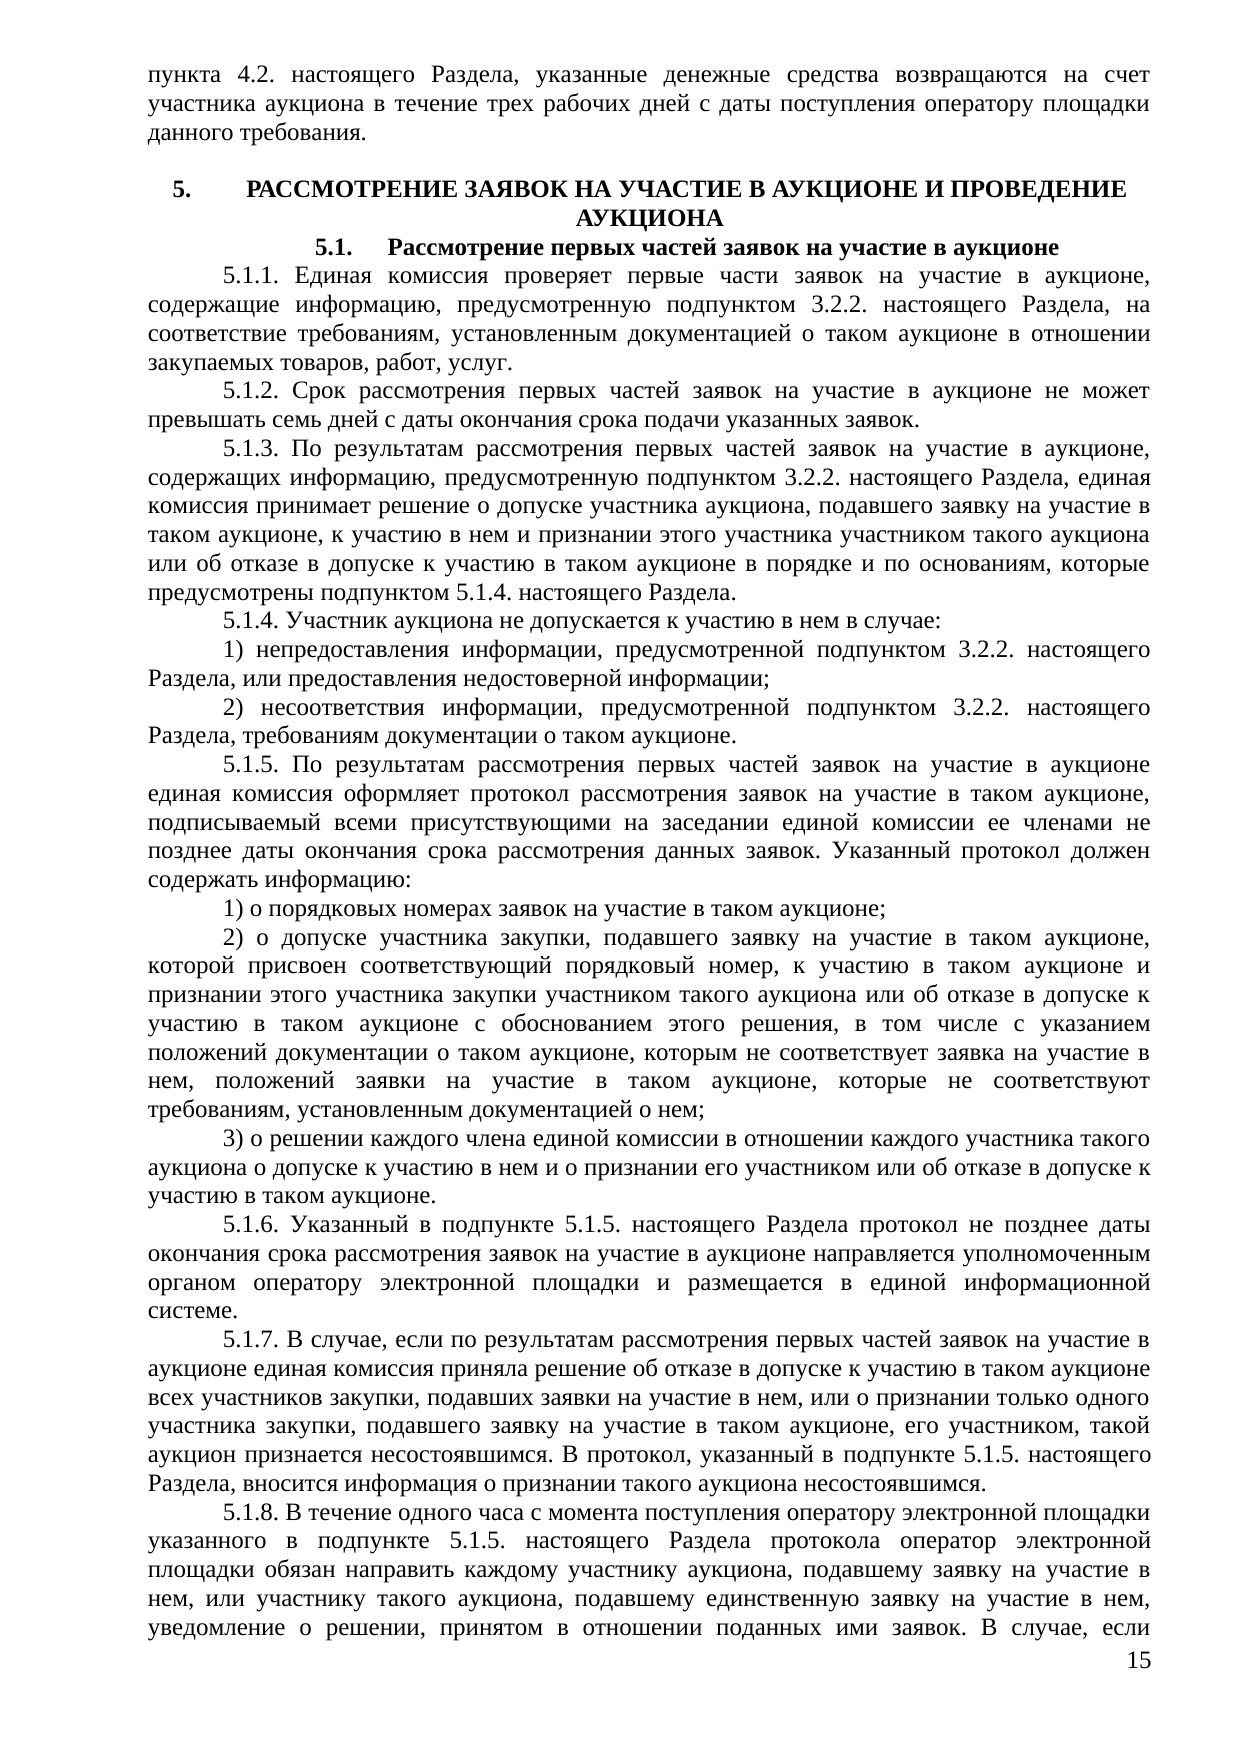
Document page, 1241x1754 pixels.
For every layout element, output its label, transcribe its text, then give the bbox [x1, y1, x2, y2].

text 5.1.4. Участник аукциона не допускается к участию в нем в случае: [148, 605, 1152, 634]
text 1) о порядковых номерах заявок на участие в таком аукционе; [148, 893, 1152, 922]
text 2) о допуске участника закупки, подавшего заявку на участие в таком аукционе, которой присвоен соответствующий порядковый номер, к участию в таком аукционе и признании этого участника закупки участником такого аукциона или об отказе в допуске к участию в таком аукционе с обоснованием этого решения, в том числе с указанием положений документации о таком аукционе, которым не соответствует заявка на участие в нем, положений заявки на участие в таком аукционе, которые не соответствуют требованиям, установленным документацией о нем; [148, 922, 1152, 1123]
text 5.1.2. Срок рассмотрения первых частей заявок на участие в аукционе не может превышать семь дней с даты окончания срока подачи указанных заявок. [148, 375, 1152, 433]
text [148, 59, 1152, 145]
text 5.1. Рассмотрение первых частей заявок на участие в аукционе [148, 232, 1152, 260]
text 5.1.7. В случае, если по результатам рассмотрения первых частей заявок на участие в аукционе единая комиссия приняла решение об отказе в допуске к участию в таком аукционе всех участников закупки, подавших заявки на участие в нем, или о признании только одного участника закупки, подавшего заявку на участие в таком аукционе, его участником, такой аукцион признается несостоявшимся. В протокол, указанный в подпункте 5.1.5. настоящего Раздела, вносится информация о признании такого аукциона несостоявшимся. [148, 1324, 1152, 1497]
text 5.1.3. По результатам рассмотрения первых частей заявок на участие в аукционе, содержащих информацию, предусмотренную подпунктом 3.2.2. настоящего Раздела, единая комиссия принимает решение о допуске участника аукциона, подавшего заявку на участие в таком аукционе, к участию в нем и признании этого участника участником такого аукциона или об отказе в допуске к участию в таком аукционе в порядке и по основаниям, которые предусмотрены подпунктом 5.1.4. настоящего Раздела. [148, 433, 1152, 605]
text 5.1.6. Указанный в подпункте 5.1.5. настоящего Раздела протокол не позднее даты окончания срока рассмотрения заявок на участие в аукционе направляется уполномоченным органом оператору электронной площадки и размещается в единой информационной системе. [148, 1209, 1152, 1324]
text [148, 1497, 1152, 1640]
subtitle 5. РАССМОТРЕНИЕ ЗАЯВОК на участие в аукционе И ПРОВЕДЕНИЕ АУКЦИОНА [148, 174, 1152, 232]
text 5.1.1. Единая комиссия проверяет первые части заявок на участие в аукционе, содержащие информацию, предусмотренную подпунктом 3.2.2. настоящего Раздела, на соответствие требованиям, установленным документацией о таком аукционе в отношении закупаемых товаров, работ, услуг. [148, 260, 1152, 375]
text 5.1.5. По результатам рассмотрения первых частей заявок на участие в аукционе единая комиссия оформляет протокол рассмотрения заявок на участие в таком аукционе, подписываемый всеми присутствующими на заседании единой комиссии ее членами не позднее даты окончания срока рассмотрения данных заявок. Указанный протокол должен содержать информацию: [148, 749, 1152, 893]
text 1) непредоставления информации, предусмотренной подпунктом 3.2.2. настоящего Раздела, или предоставления недостоверной информации; [148, 634, 1152, 692]
text 3) о решении каждого члена единой комиссии в отношении каждого участника такого аукциона о допуске к участию в нем и о признании его участником или об отказе в допуске к участию в таком аукционе. [148, 1123, 1152, 1209]
text 2) несоответствия информации, предусмотренной подпунктом 3.2.2. настоящего Раздела, требованиям документации о таком аукционе. [148, 692, 1152, 749]
